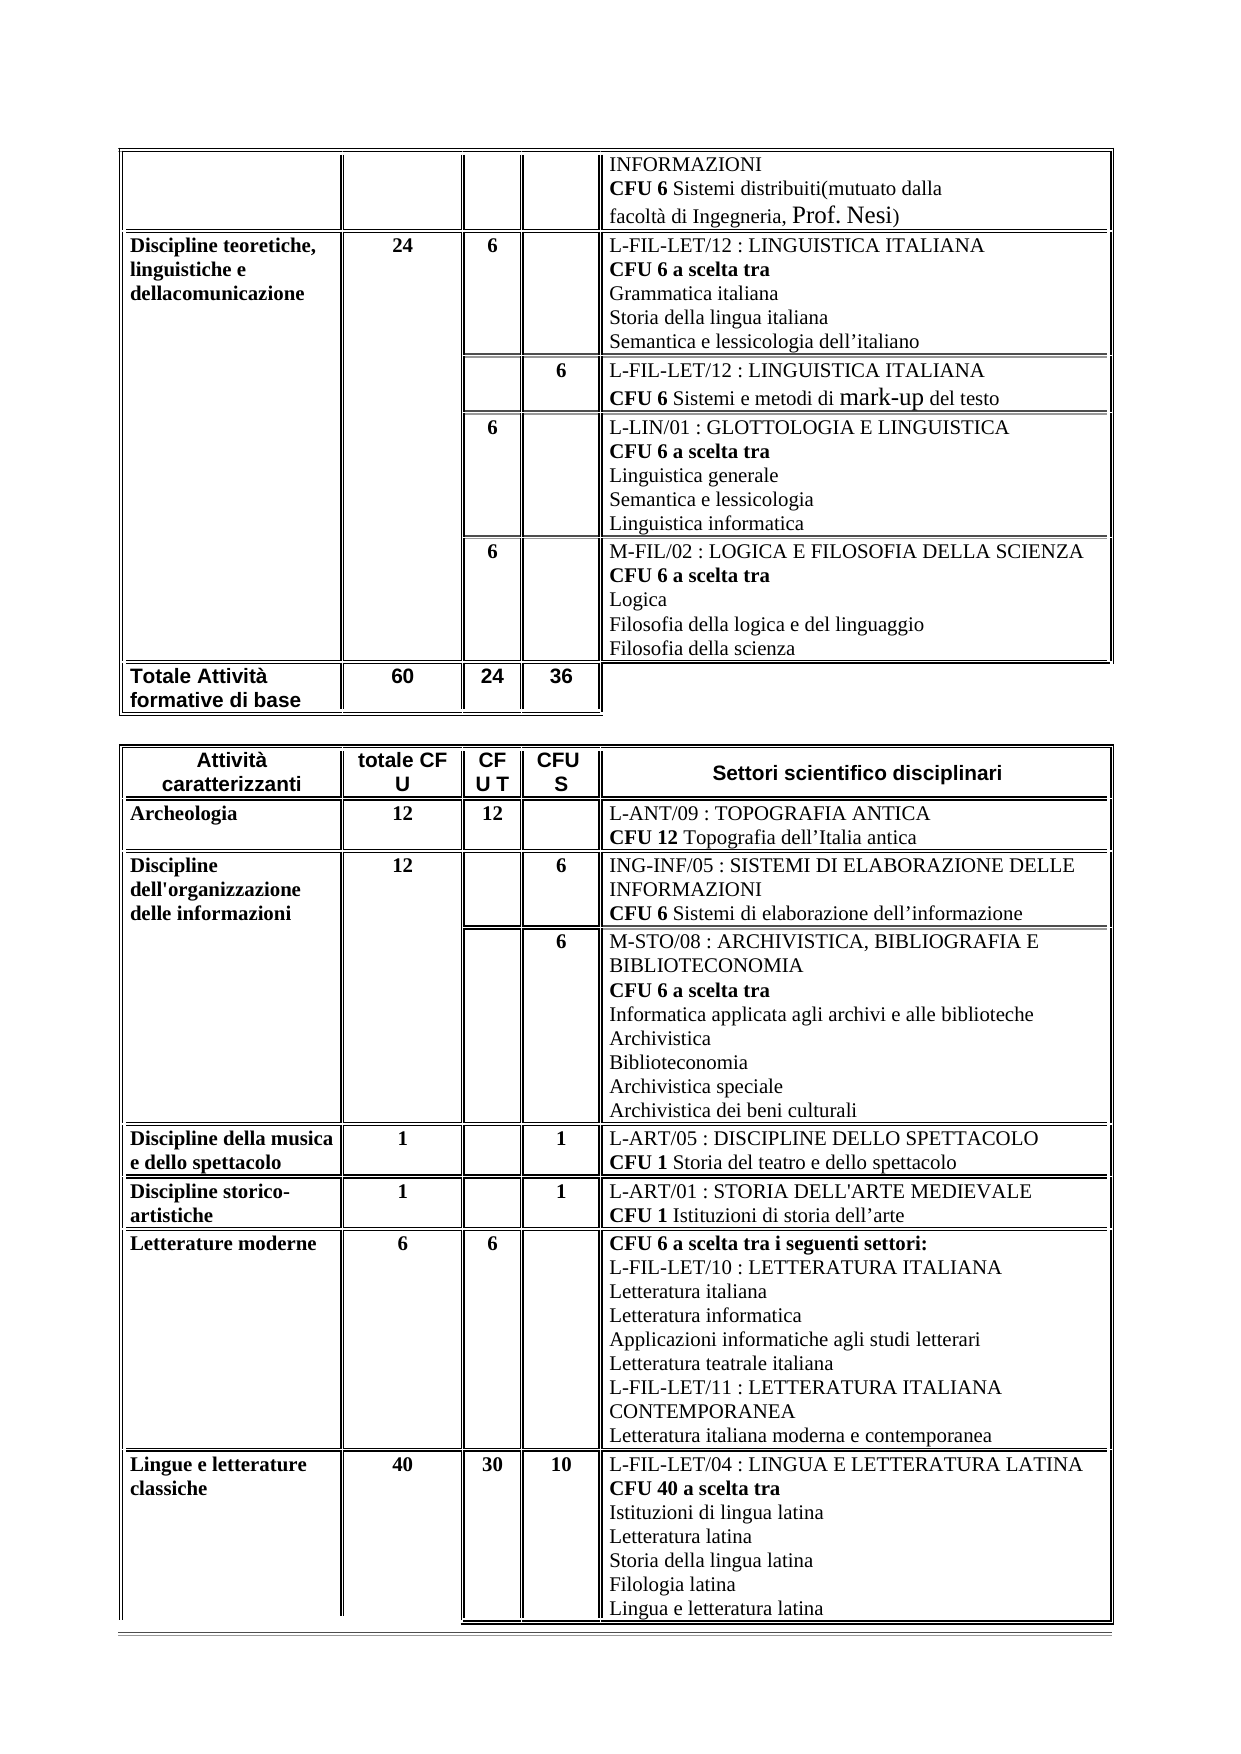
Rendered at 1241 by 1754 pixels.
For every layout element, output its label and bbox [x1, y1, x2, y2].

table_header [118, 745, 1112, 1632]
table_header [118, 152, 1112, 744]
